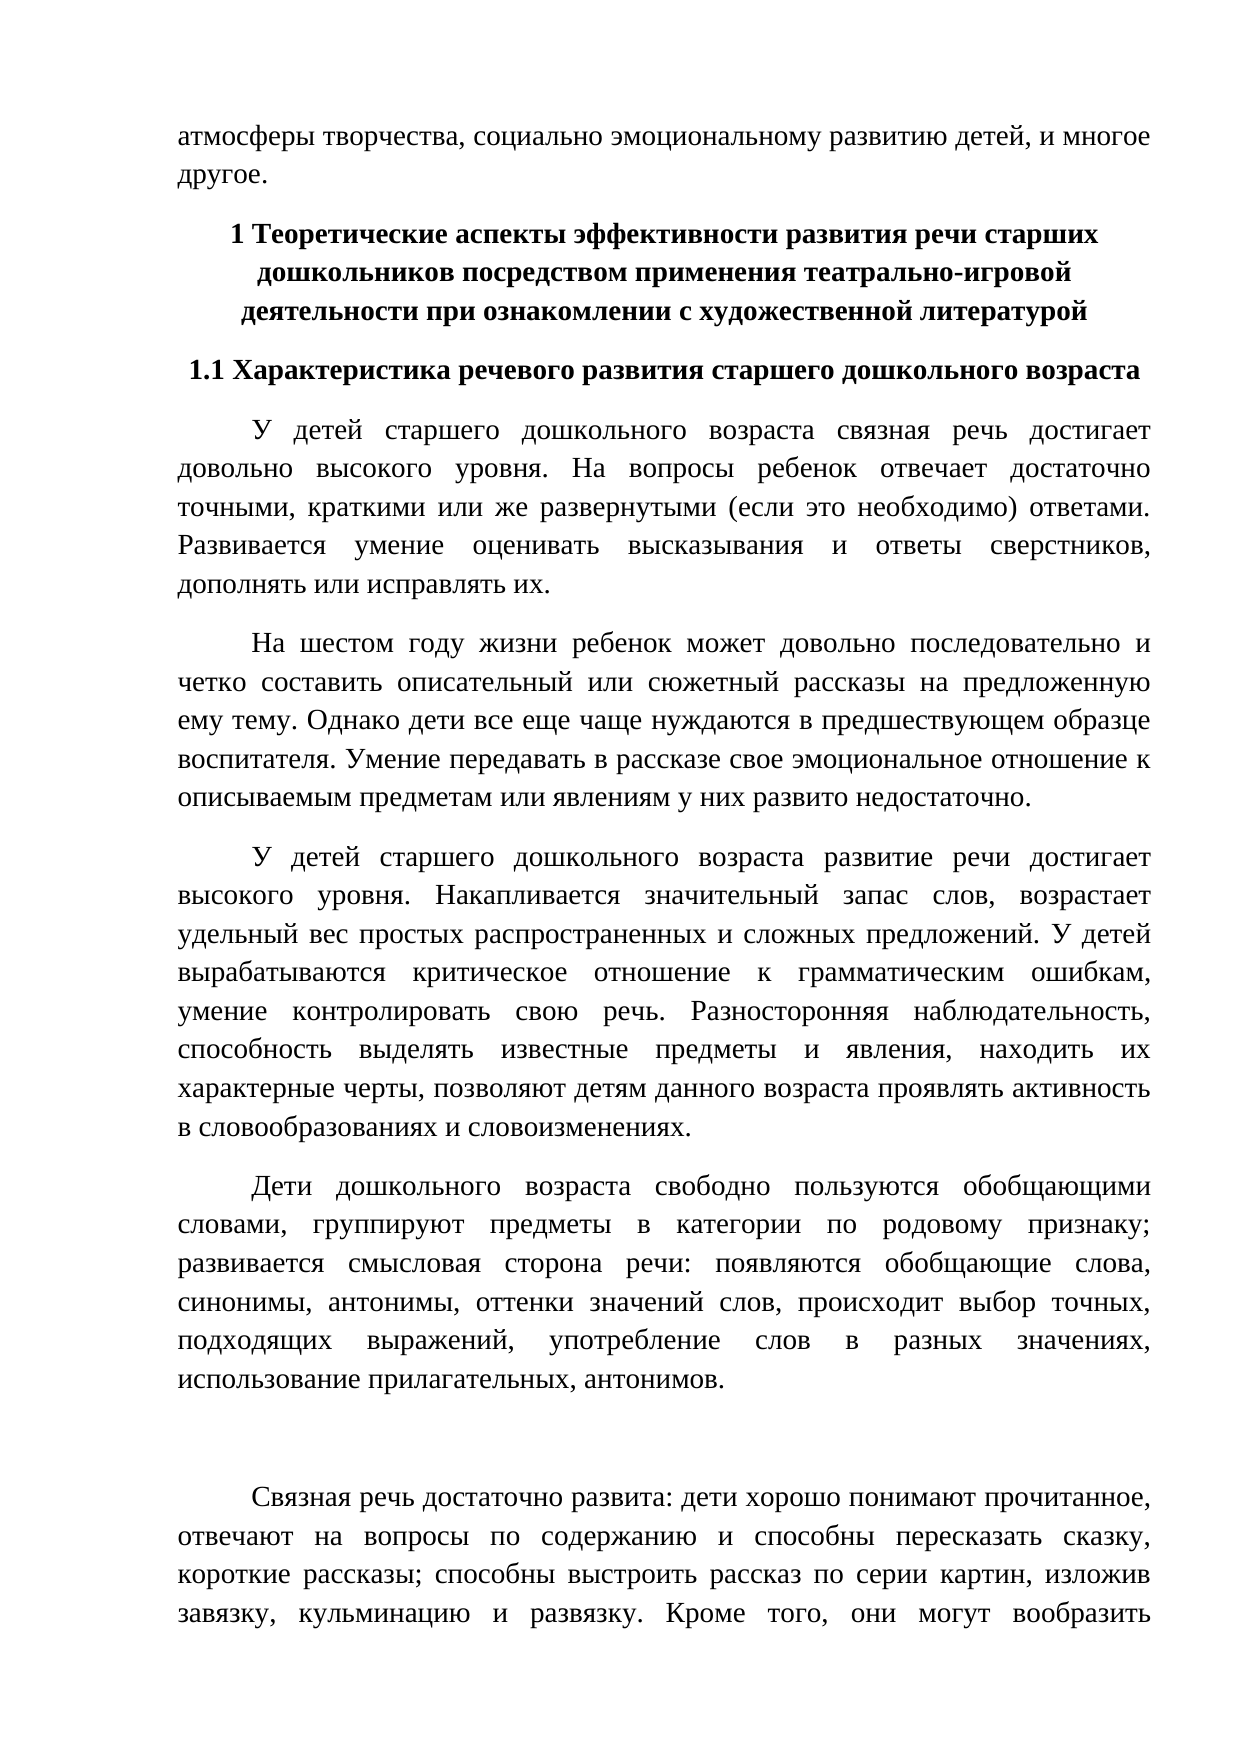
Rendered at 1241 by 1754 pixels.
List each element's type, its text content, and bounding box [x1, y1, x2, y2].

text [177, 118, 1152, 190]
text У детей старшего дошкольного возраста связная речь достигает довольно высокого уровня. На вопросы ребенок отвечает достаточно точными, краткими или же развернутыми (если это необходимо) ответами. Развивается умение оценивать высказывания и ответы сверстников, дополнять или исправлять их. [177, 412, 1152, 599]
text 1.1 Характеристика речевого развития старшего дошкольного возраста [177, 352, 1152, 386]
text 1 Теоретические аспекты эффективности развития речи старших дошкольников посредством применения театрально-игровой деятельности при ознакомлении с художественной литературой [177, 216, 1152, 327]
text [177, 1479, 1152, 1629]
text Дети дошкольного возраста свободно пользуются обобщающими словами, группируют предметы в категории по родовому признаку; развивается смысловая сторона речи: появляются обобщающие слова, синонимы, антонимы, оттенки значений слов, происходит выбор точных, подходящих выражений, употребление слов в разных значениях, использование прилагательных, антонимов. [177, 1168, 1152, 1394]
text На шестом году жизни ребенок может довольно последовательно и четко составить описательный или сюжетный рассказы на предложенную ему тему. Однако дети все еще чаще нуждаются в предшествующем образце воспитателя. Умение передавать в рассказе свое эмоциональное отношение к описываемым предметам или явлениям у них развито недостаточно. [177, 625, 1152, 813]
text У детей старшего дошкольного возраста развитие речи достигает высокого уровня. Накапливается значительный запас слов, возрастает удельный вес простых распространенных и сложных предложений. У детей вырабатываются критическое отношение к грамматическим ошибкам, умение контролировать свою речь. Разносторонняя наблюдательность, способность выделять известные предметы и явления, находить их характерные черты, позволяют детям данного возраста проявлять активность в словообразованиях и словоизменениях. [177, 839, 1152, 1142]
